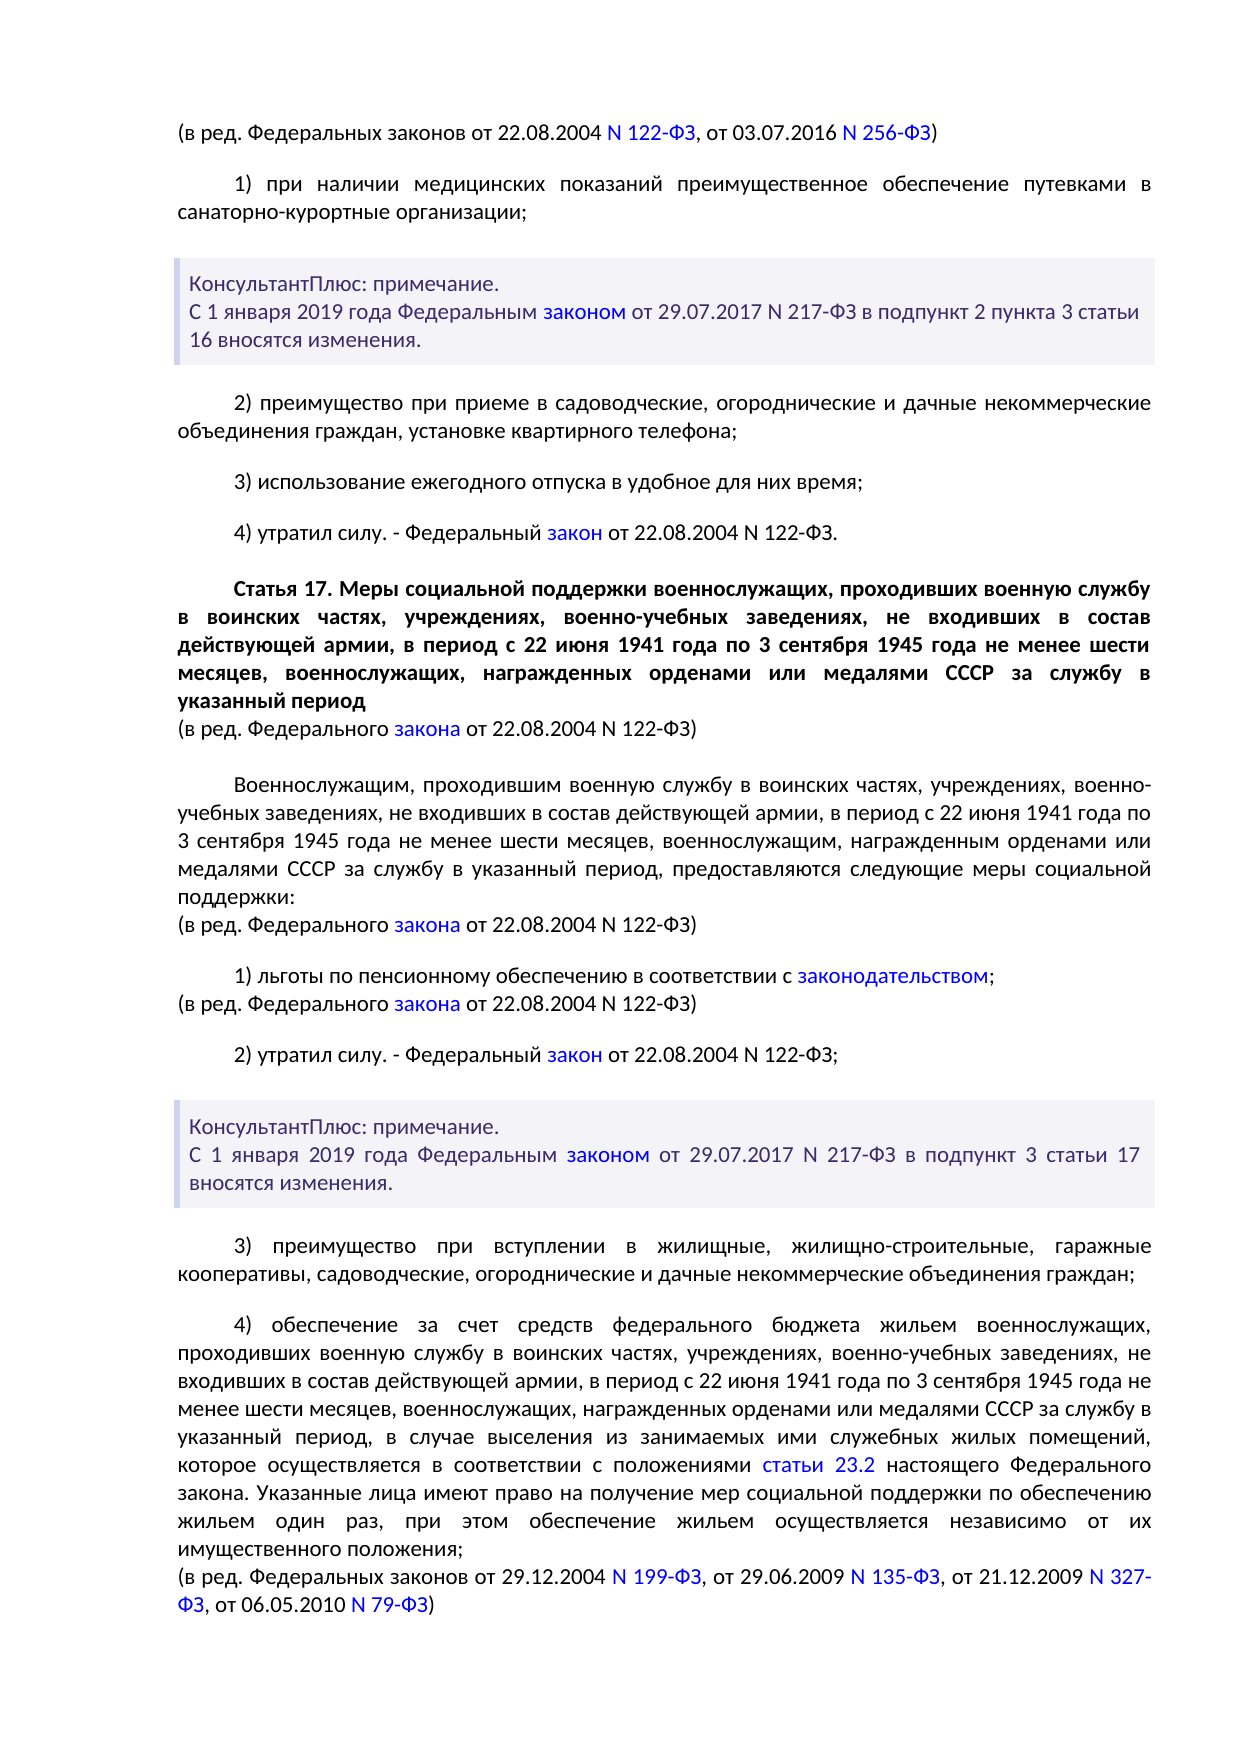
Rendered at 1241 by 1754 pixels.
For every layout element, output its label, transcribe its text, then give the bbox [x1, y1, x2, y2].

text 3) использование ежегодного отпуска в удобное для них время; [177, 467, 1152, 495]
text (в ред. Федеральных законов от 22.08.2004 N 122-ФЗ, от 03.07.2016 N 256-ФЗ) [177, 118, 1152, 146]
text 1) льготы по пенсионному обеспечению в соответствии с законодательством; [177, 961, 1152, 989]
text Военнослужащим, проходившим военную службу в воинских частях, учреждениях, военно-учебных заведениях, не входивших в состав действующей армии, в период с 22 июня 1941 года по 3 сентября 1945 года не менее шести месяцев, военнослужащим, награжденным орденами или медалями СССР за службу в указанный период, предоставляются следующие меры социальной поддержки: [177, 770, 1152, 910]
text 2) преимущество при приеме в садоводческие, огороднические и дачные некоммерческие объединения граждан, установке квартирного телефона; [177, 388, 1152, 444]
text (в ред. Федерального закона от 22.08.2004 N 122-ФЗ) [177, 989, 1152, 1017]
text (в ред. Федерального закона от 22.08.2004 N 122-ФЗ) [177, 910, 1152, 938]
text 4) утратил силу. - Федеральный закон от 22.08.2004 N 122-ФЗ. [177, 518, 1152, 546]
title Статья 17. Меры социальной поддержки военнослужащих, проходивших военную службу в воинских частях, учреждениях, военно-учебных заведениях, не входивших в состав действующей армии, в период с 22 июня 1941 года по 3 сентября 1945 года не менее шести месяцев, военнослужащих, награжденных орденами или медалями СССР за службу в указанный период [177, 574, 1152, 714]
table_header КонсультантПлюс: примечание. С 1 января 2019 года Федеральным законом от 29.07.2017 N 217-ФЗ в подпункт 2 пункта 3 статьи 16 вносятся изменения. [180, 258, 1149, 365]
text 2) утратил силу. - Федеральный закон от 22.08.2004 N 122-ФЗ; [177, 1040, 1152, 1068]
text 1) при наличии медицинских показаний преимущественное обеспечение путевками в санаторно-курортные организации; [177, 169, 1152, 225]
text (в ред. Федеральных законов от 29.12.2004 N 199-ФЗ, от 29.06.2009 N 135-ФЗ, от 21.12.2009 N 327-ФЗ, от 06.05.2010 N 79-ФЗ) [177, 1562, 1152, 1618]
text 4) обеспечение за счет средств федерального бюджета жильем военнослужащих, проходивших военную службу в воинских частях, учреждениях, военно-учебных заведениях, не входивших в состав действующей армии, в период с 22 июня 1941 года по 3 сентября 1945 года не менее шести месяцев, военнослужащих, награжденных орденами или медалями СССР за службу в указанный период, в случае выселения из занимаемых ими служебных жилых помещений, которое осуществляется в соответствии с положениями статьи 23.2 настоящего Федерального закона. Указанные лица имеют право на получение мер социальной поддержки по обеспечению жильем один раз, при этом обеспечение жильем осуществляется независимо от их имущественного положения; [177, 1310, 1152, 1562]
text 3) преимущество при вступлении в жилищные, жилищно-строительные, гаражные кооперативы, садоводческие, огороднические и дачные некоммерческие объединения граждан; [177, 1231, 1152, 1287]
text (в ред. Федерального закона от 22.08.2004 N 122-ФЗ) [177, 714, 1152, 742]
table_header КонсультантПлюс: примечание. С 1 января 2019 года Федеральным законом от 29.07.2017 N 217-ФЗ в подпункт 3 статьи 17 вносятся изменения. [180, 1100, 1149, 1208]
